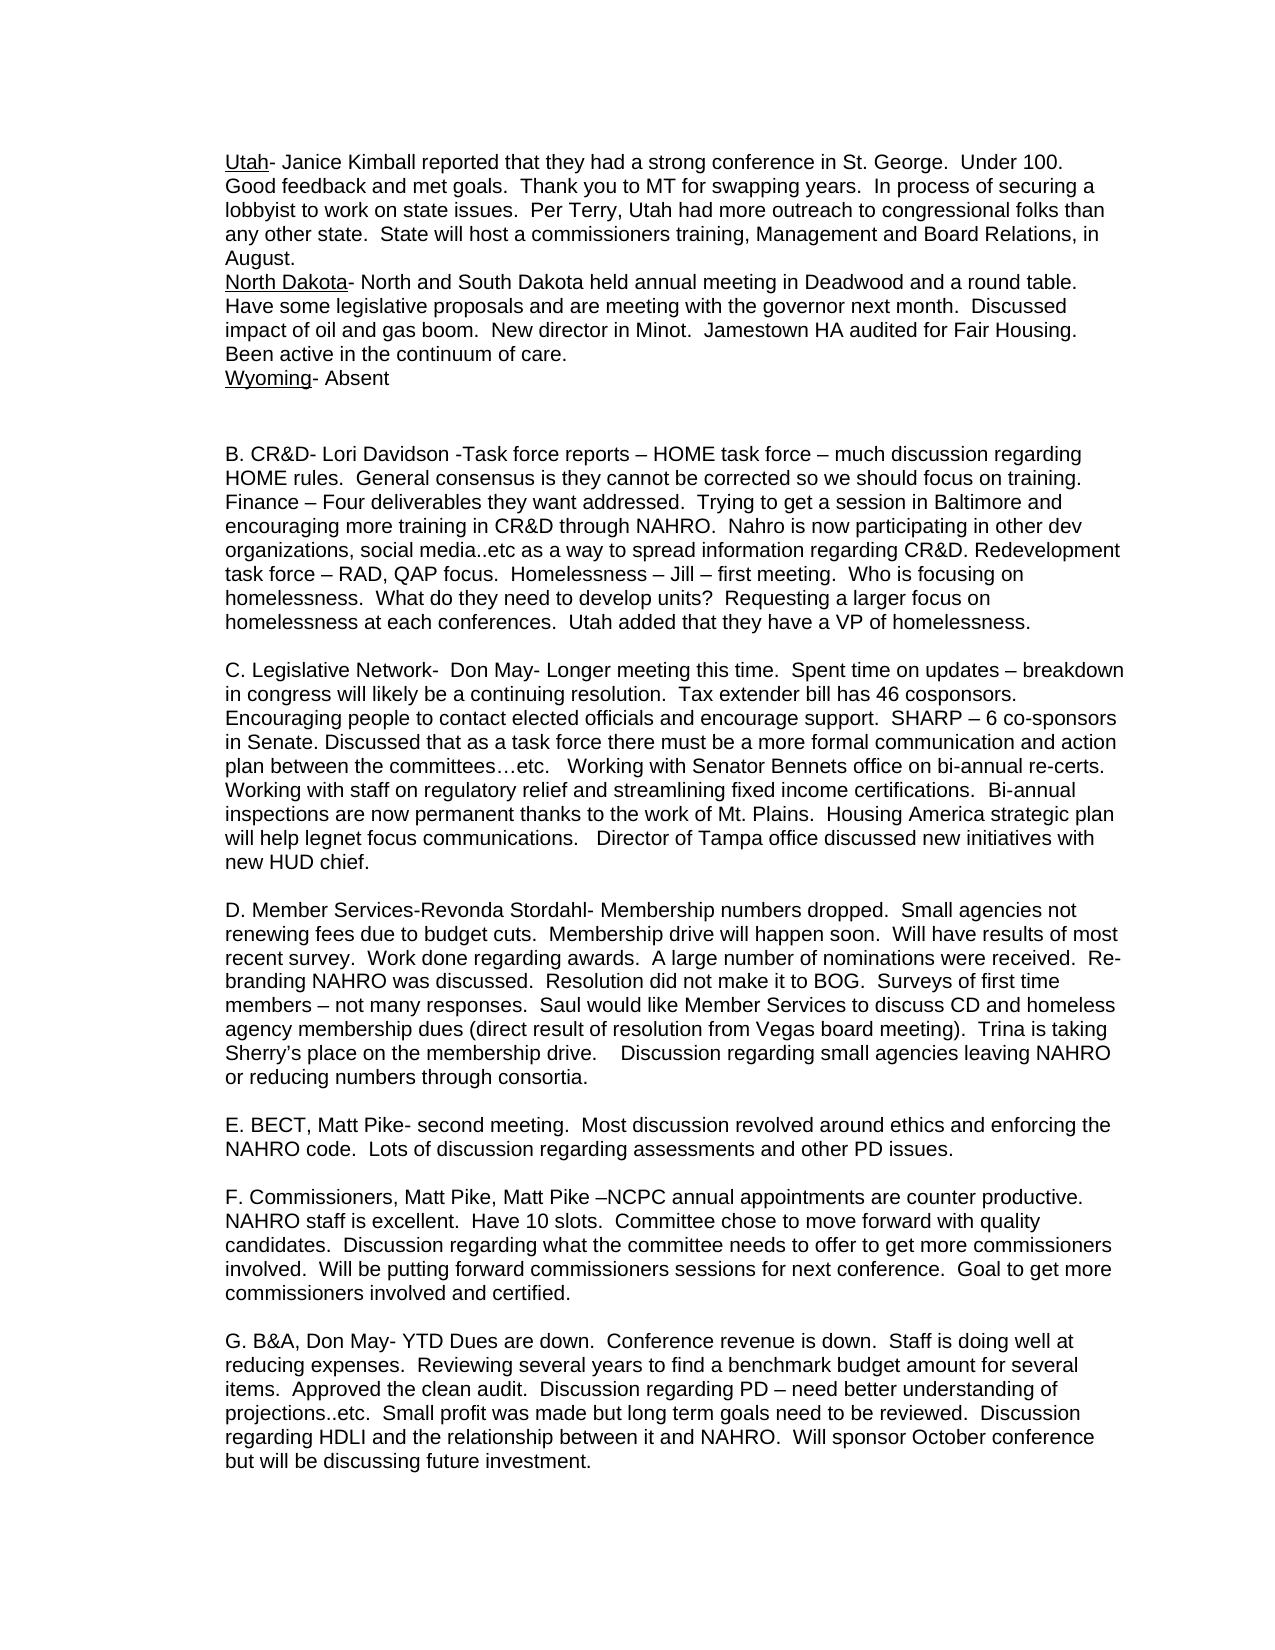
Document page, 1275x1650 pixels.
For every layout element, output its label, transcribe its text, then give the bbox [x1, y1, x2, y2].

text D. Member Services-Revonda Stordahl- Membership numbers dropped. Small agencies not renewing fees due to budget cuts. Membership drive will happen soon. Will have results of most recent survey. Work done regarding awards. A large number of nominations were received. Re-branding NAHRO was discussed. Resolution did not make it to BOG. Surveys of first time members – not many responses. Saul would like Member Services to discuss CD and homeless agency membership dues (direct result of resolution from Vegas board meeting). Trina is taking Sherry’s place on the membership drive. Discussion regarding small agencies leaving NAHRO or reducing numbers through consortia. [225, 897, 1125, 1089]
text E. BECT, Matt Pike- second meeting. Most discussion revolved around ethics and enforcing the NAHRO code. Lots of discussion regarding assessments and other PD issues. [225, 1113, 1125, 1161]
text Utah- Janice Kimball reported that they had a strong conference in St. George. Under 100. Good feedback and met goals. Thank you to MT for swapping years. In process of securing a lobbyist to work on state issues. Per Terry, Utah had more outreach to congressional folks than any other state. State will host a commissioners training, Management and Board Relations, in August. [225, 150, 1125, 270]
text F. Commissioners, Matt Pike, Matt Pike –NCPC annual appointments are counter productive. NAHRO staff is excellent. Have 10 slots. Committee chose to move forward with quality candidates. Discussion regarding what the committee needs to offer to get more commissioners involved. Will be putting forward commissioners sessions for next conference. Goal to get more commissioners involved and certified. [225, 1185, 1125, 1305]
text C. Legislative Network- Don May- Longer meeting this time. Spent time on updates – breakdown in congress will likely be a continuing resolution. Tax extender bill has 46 cosponsors. Encouraging people to contact elected officials and encourage support. SHARP – 6 co-sponsors in Senate. Discussed that as a task force there must be a more formal communication and action plan between the committees…etc. Working with Senator Bennets office on bi-annual re-certs. Working with staff on regulatory relief and streamlining fixed income certifications. Bi-annual inspections are now permanent thanks to the work of Mt. Plains. Housing America strategic plan will help legnet focus communications. Director of Tampa office discussed new initiatives with new HUD chief. [225, 658, 1125, 873]
text Wyoming- Absent [225, 366, 1125, 389]
text B. CR&D- Lori Davidson -Task force reports – HOME task force – much discussion regarding HOME rules. General consensus is they cannot be corrected so we should focus on training. Finance – Four deliverables they want addressed. Trying to get a session in Baltimore and encouraging more training in CR&D through NAHRO. Nahro is now participating in other dev organizations, social media..etc as a way to spread information regarding CR&D. Redevelopment task force – RAD, QAP focus. Homelessness – Jill – first meeting. Who is focusing on homelessness. What do they need to develop units? Requesting a larger focus on homelessness at each conferences. Utah added that they have a VP of homelessness. [225, 442, 1125, 634]
text North Dakota- North and South Dakota held annual meeting in Deadwood and a round table. Have some legislative proposals and are meeting with the governor next month. Discussed impact of oil and gas boom. New director in Minot. Jamestown HA audited for Fair Housing. Been active in the continuum of care. [225, 270, 1125, 366]
text G. B&A, Don May- YTD Dues are down. Conference revenue is down. Staff is doing well at reducing expenses. Reviewing several years to find a benchmark budget amount for several items. Approved the clean audit. Discussion regarding PD – need better understanding of projections..etc. Small profit was made but long term goals need to be reviewed. Discussion regarding HDLI and the relationship between it and NAHRO. Will sponsor October conference but will be discussing future investment. [225, 1329, 1125, 1472]
